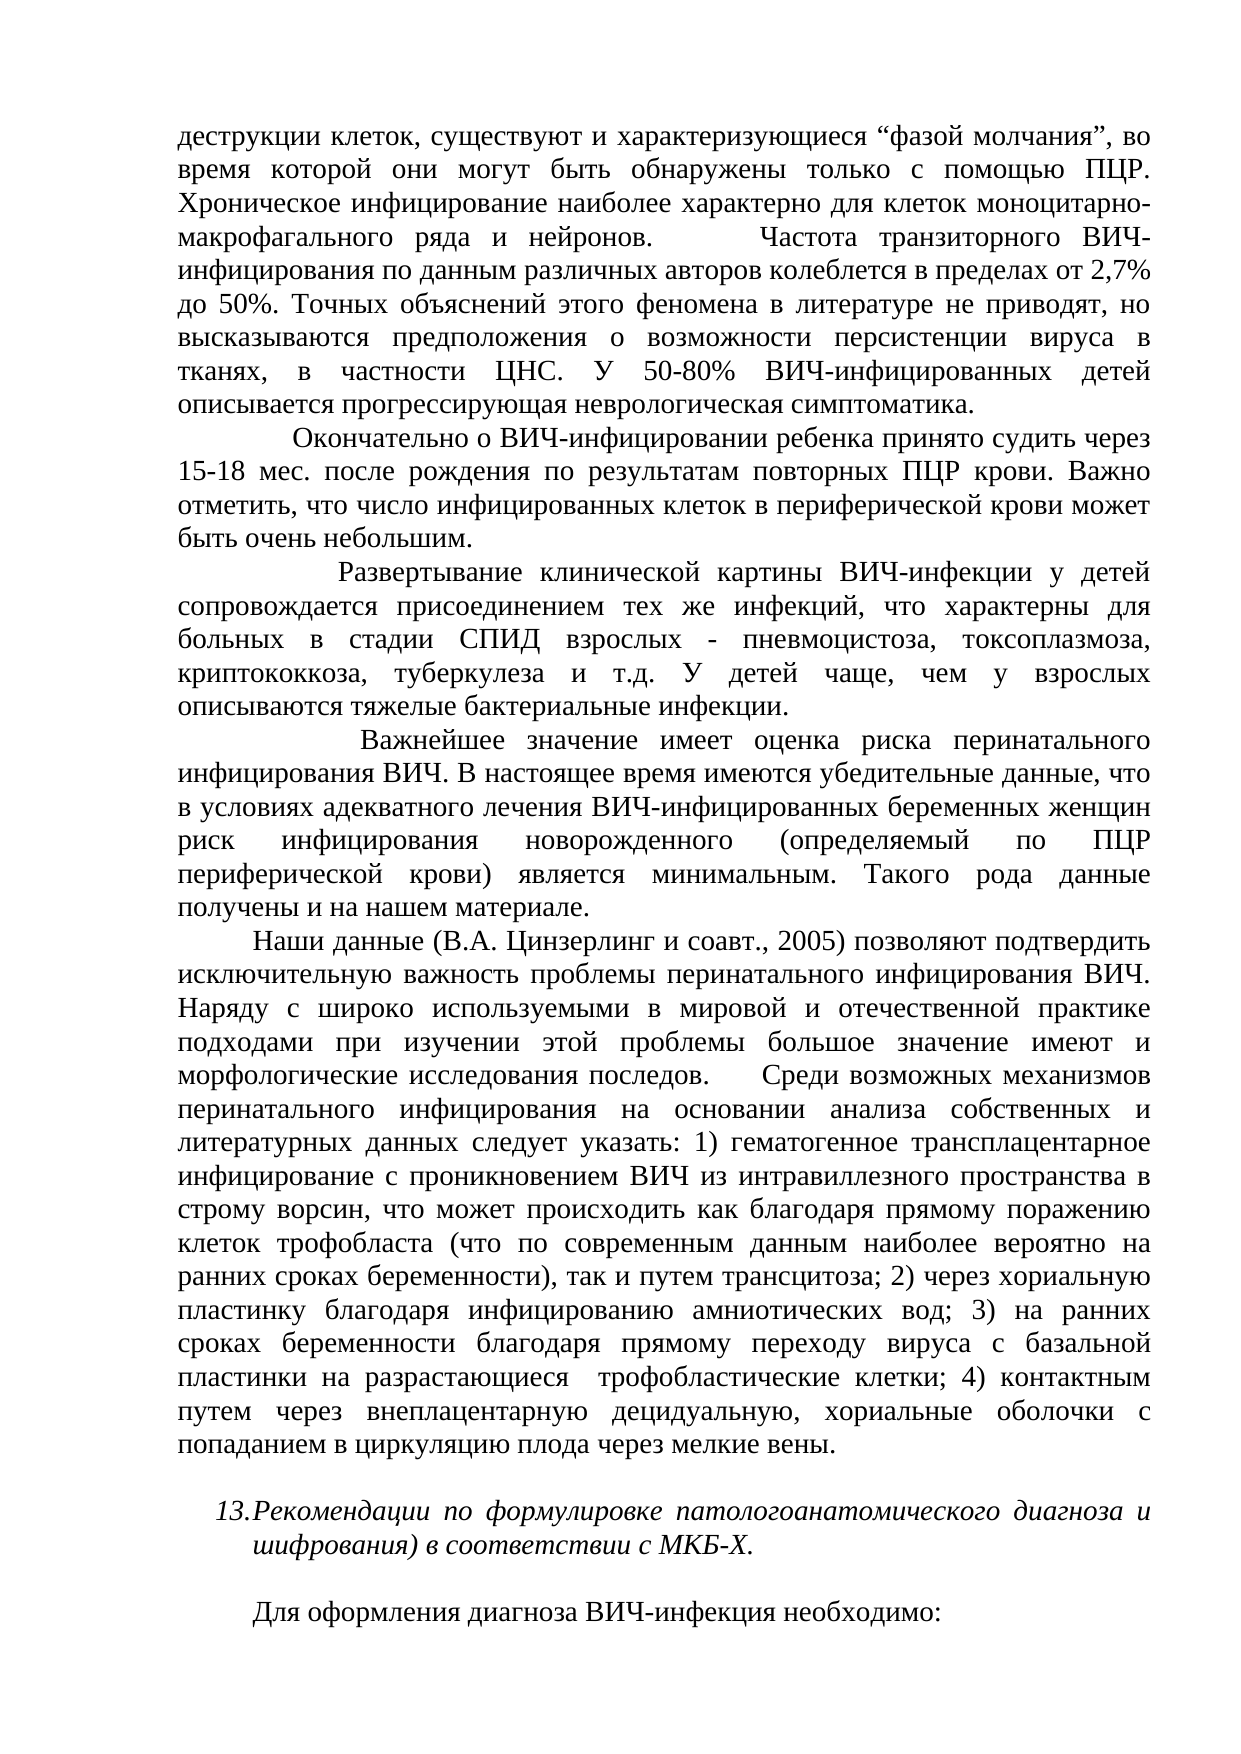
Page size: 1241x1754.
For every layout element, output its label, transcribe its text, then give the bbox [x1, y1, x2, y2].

text Для оформления диагноза ВИЧ-инфекция необходимо: [177, 1594, 1152, 1627]
text Развертывание клинической картины ВИЧ-инфекции у детей сопровождается присоединением тех же инфекций, что характерны для больных в стадии СПИД взрослых - пневмоцистоза, токсоплазмоза, криптококкоза, туберкулеза и т.д. У детей чаще, чем у взрослых описываются тяжелые бактериальные инфекции. [177, 554, 1152, 722]
text Наши данные (В.А. Цинзерлинг и соавт., 2005) позволяют подтвердить исключительную важность проблемы перинатального инфицирования ВИЧ. Наряду с широко используемыми в мировой и отечественной практике подходами при изучении этой проблемы большое значение имеют и морфологические исследования последов. Среди возможных механизмов перинатального инфицирования на основании анализа собственных и литературных данных следует указать: 1) гематогенное трансплацентарное инфицирование с проникновением ВИЧ из интравиллезного пространства в строму ворсин, что может происходить как благодаря прямому поражению клеток трофобласта (что по современным данным наиболее вероятно на ранних сроках беременности), так и путем трансцитоза; 2) через хориальную пластинку благодаря инфицированию амниотических вод; 3) на ранних сроках беременности благодаря прямому переходу вируса с базальной пластинки на разрастающиеся трофобластические клетки; 4) контактным путем через внеплацентарную децидуальную, хориальные оболочки с попаданием в циркуляцию плода через мелкие вены. [177, 923, 1152, 1460]
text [177, 118, 1152, 420]
list Рекомендации по формулировке патологоанатомического диагноза и шифрования) в соответствии с МКБ-Х. [215, 1493, 1152, 1560]
text Окончательно о ВИЧ-инфицировании ребенка принято судить через 15-18 мес. после рождения по результатам повторных ПЦР крови. Важно отметить, что число инфицированных клеток в периферической крови может быть очень небольшим. [177, 420, 1152, 554]
text Важнейшее значение имеет оценка риска перинатального инфицирования ВИЧ. В настоящее время имеются убедительные данные, что в условиях адекватного лечения ВИЧ-инфицированных беременных женщин риск инфицирования новорожденного (определяемый по ПЦР периферической крови) является минимальным. Такого рода данные получены и на нашем материале. [177, 722, 1152, 923]
